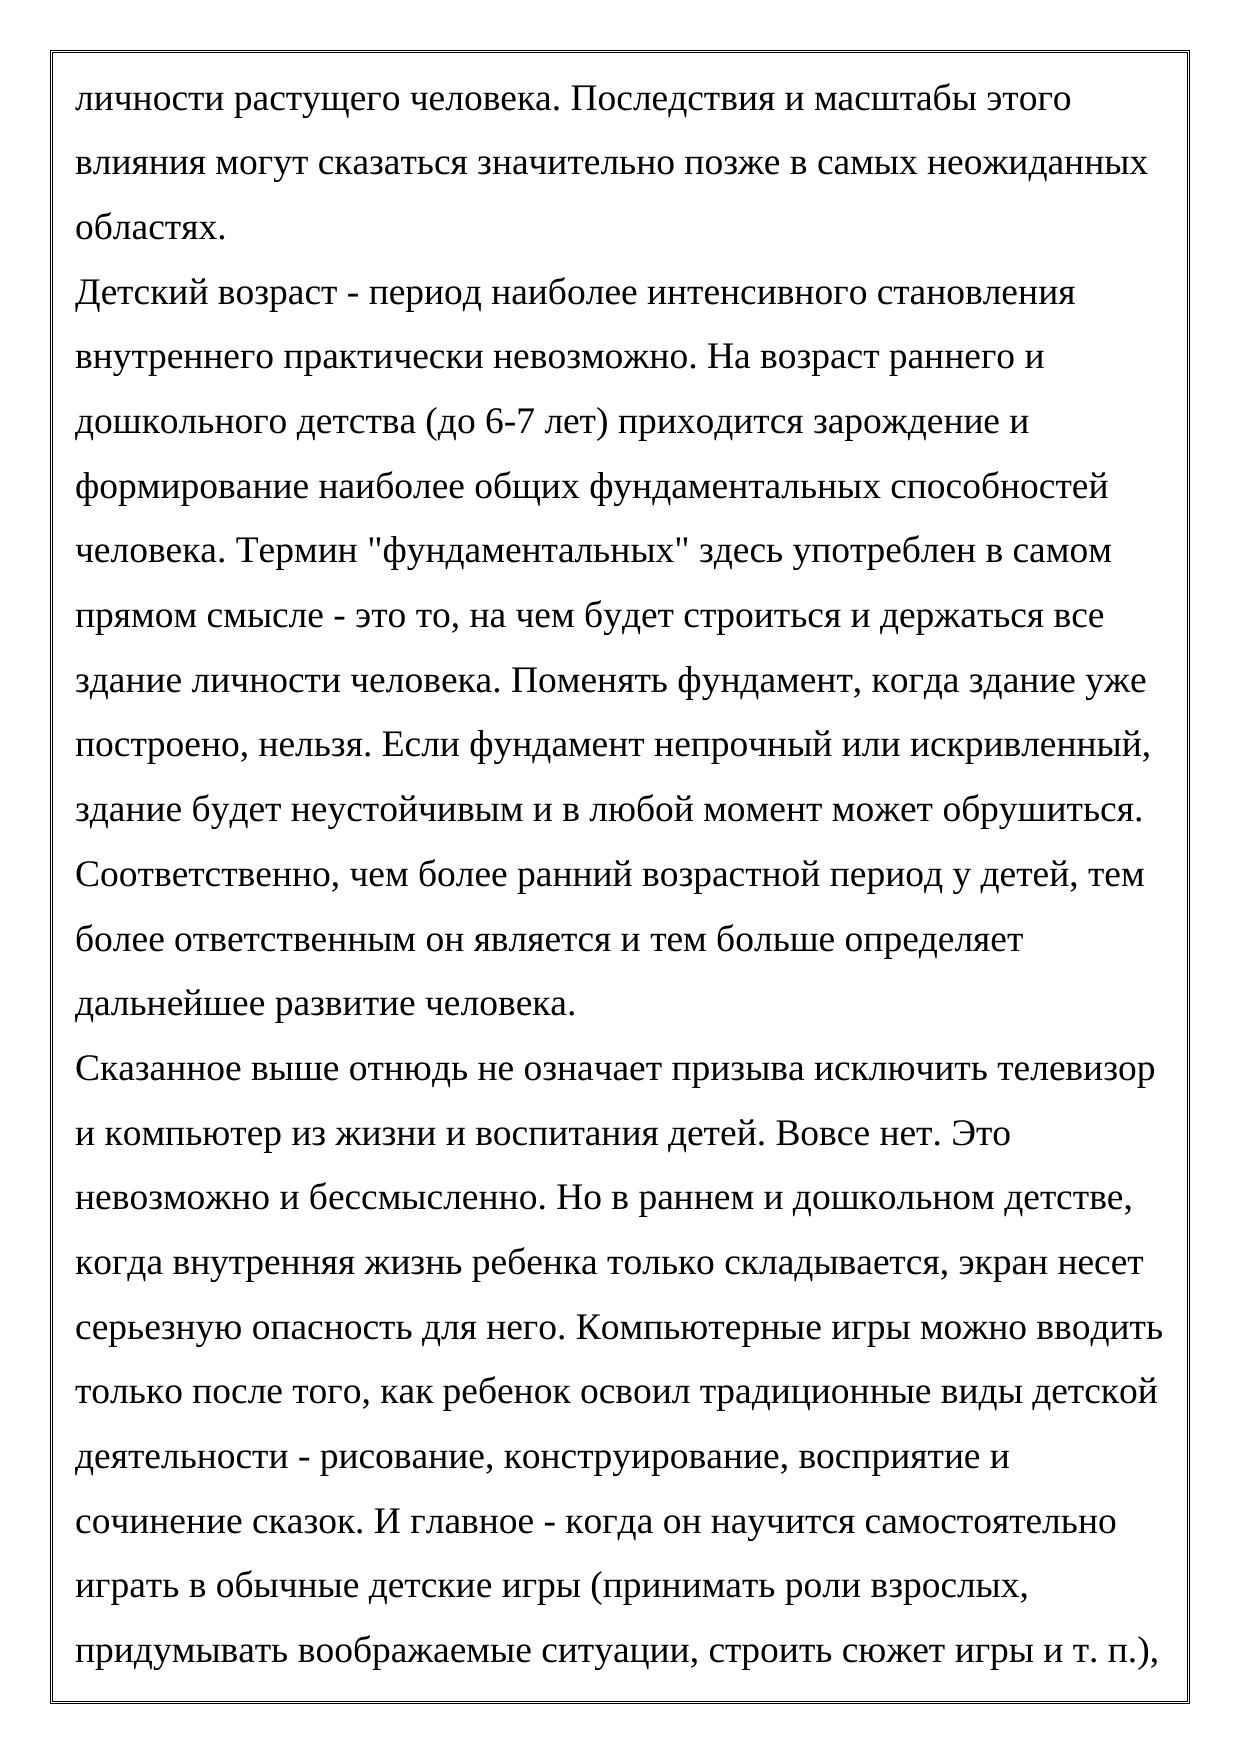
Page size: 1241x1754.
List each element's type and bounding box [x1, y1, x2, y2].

text [75, 75, 1165, 1671]
